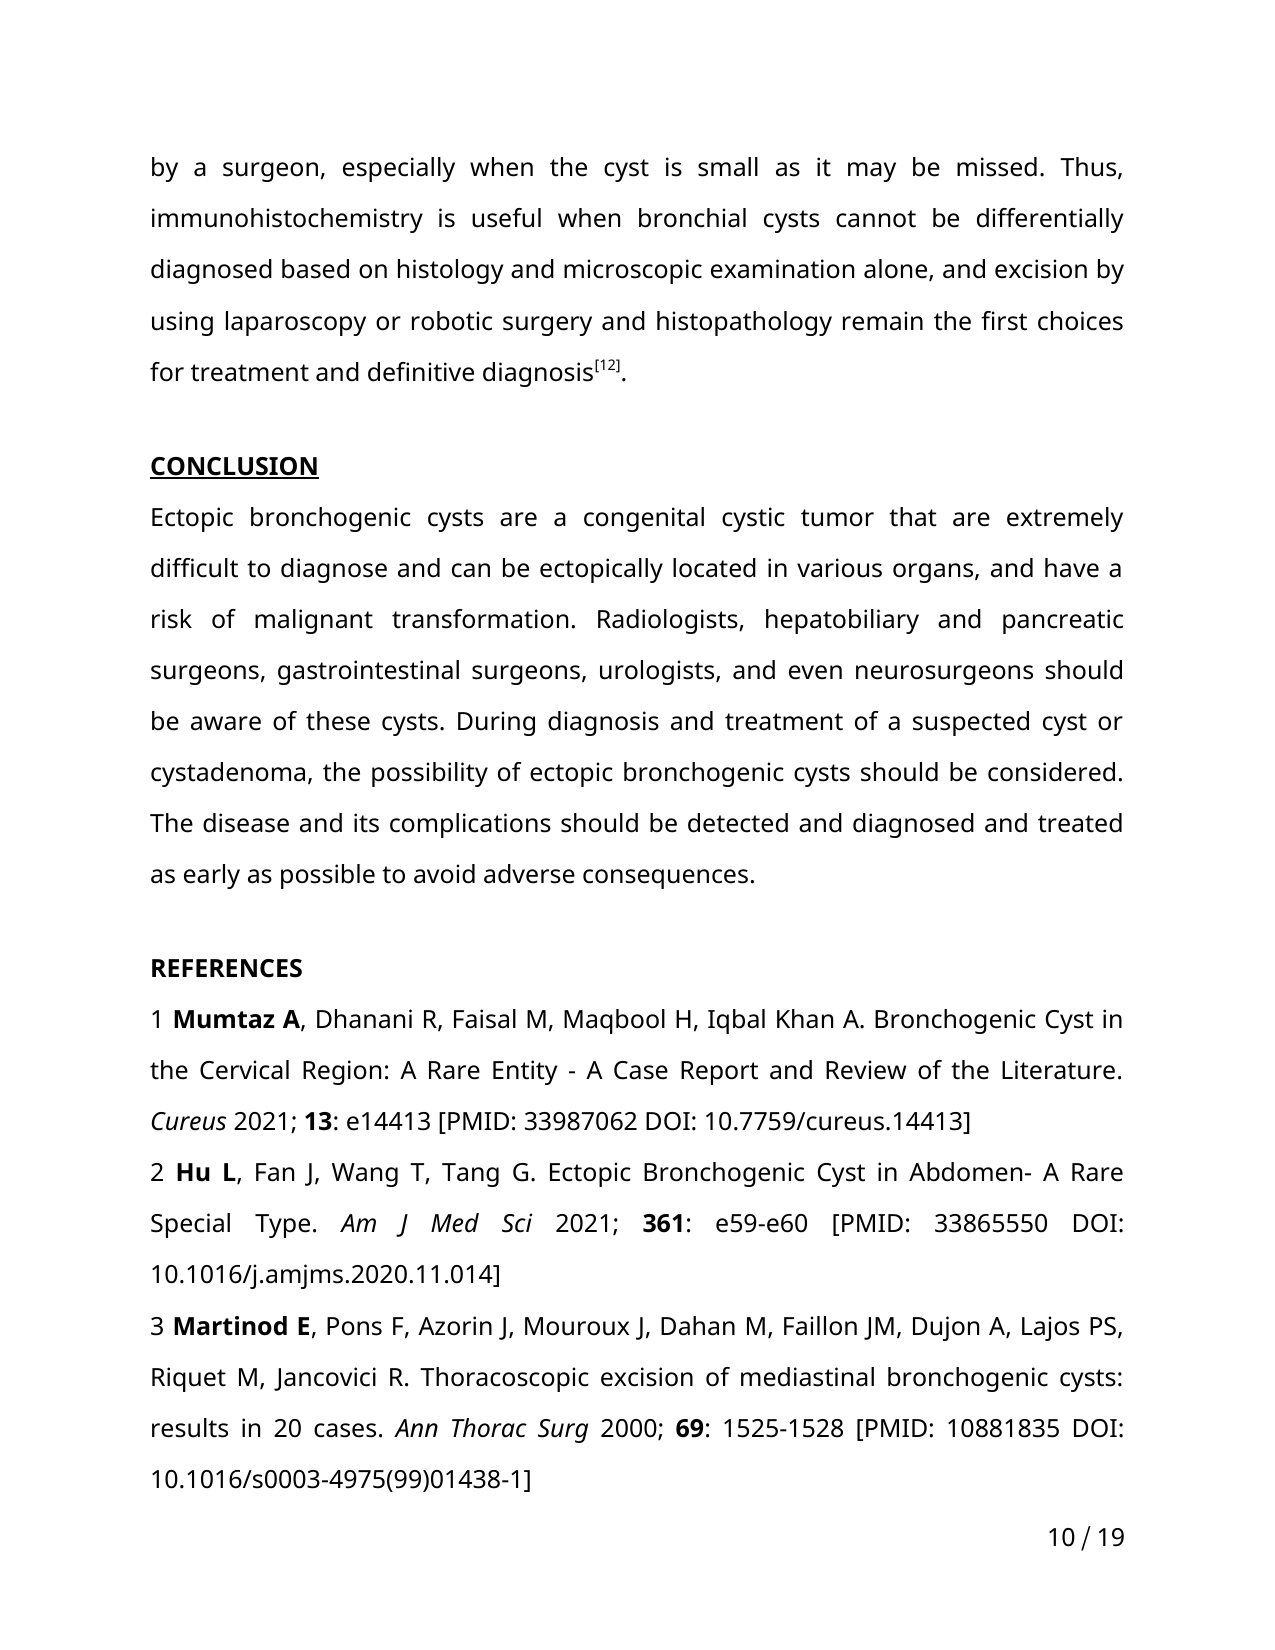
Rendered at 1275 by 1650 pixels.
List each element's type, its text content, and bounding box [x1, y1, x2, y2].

text 1 Mumtaz A, Dhanani R, Faisal M, Maqbool H, Iqbal Khan A. Bronchogenic Cyst in the Cervical Region: A Rare Entity - A Case Report and Review of the Literature. Cureus 2021; 13: e14413 [PMID: 33987062 DOI: 10.7759/cureus.14413] [150, 1002, 1125, 1138]
text 2 Hu L, Fan J, Wang T, Tang G. Ectopic Bronchogenic Cyst in Abdomen- A Rare Special Type. Am J Med Sci 2021; 361: e59-e60 [PMID: 33865550 DOI: 10.1016/j.amjms.2020.11.014] [150, 1155, 1125, 1291]
text CONCLUSION [150, 448, 1125, 482]
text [150, 150, 1125, 388]
text 3 Martinod E, Pons F, Azorin J, Mouroux J, Dahan M, Faillon JM, Dujon A, Lajos PS, Riquet M, Jancovici R. Thoracoscopic excision of mediastinal bronchogenic cysts: results in 20 cases. Ann Thorac Surg 2000; 69: 1525-1528 [PMID: 10881835 DOI: 10.1016/s0003-4975(99)01438-1] [150, 1308, 1125, 1495]
text Ectopic bronchogenic cysts are a congenital cystic tumor that are extremely difficult to diagnose and can be ectopically located in various organs, and have a risk of malignant transformation. Radiologists, hepatobiliary and pancreatic surgeons, gastrointestinal surgeons, urologists, and even neurosurgeons should be aware of these cysts. During diagnosis and treatment of a suspected cyst or cystadenoma, the possibility of ectopic bronchogenic cysts should be considered. The disease and its complications should be detected and diagnosed and treated as early as possible to avoid adverse consequences. [150, 499, 1125, 891]
text REFERENCES [150, 951, 1125, 985]
